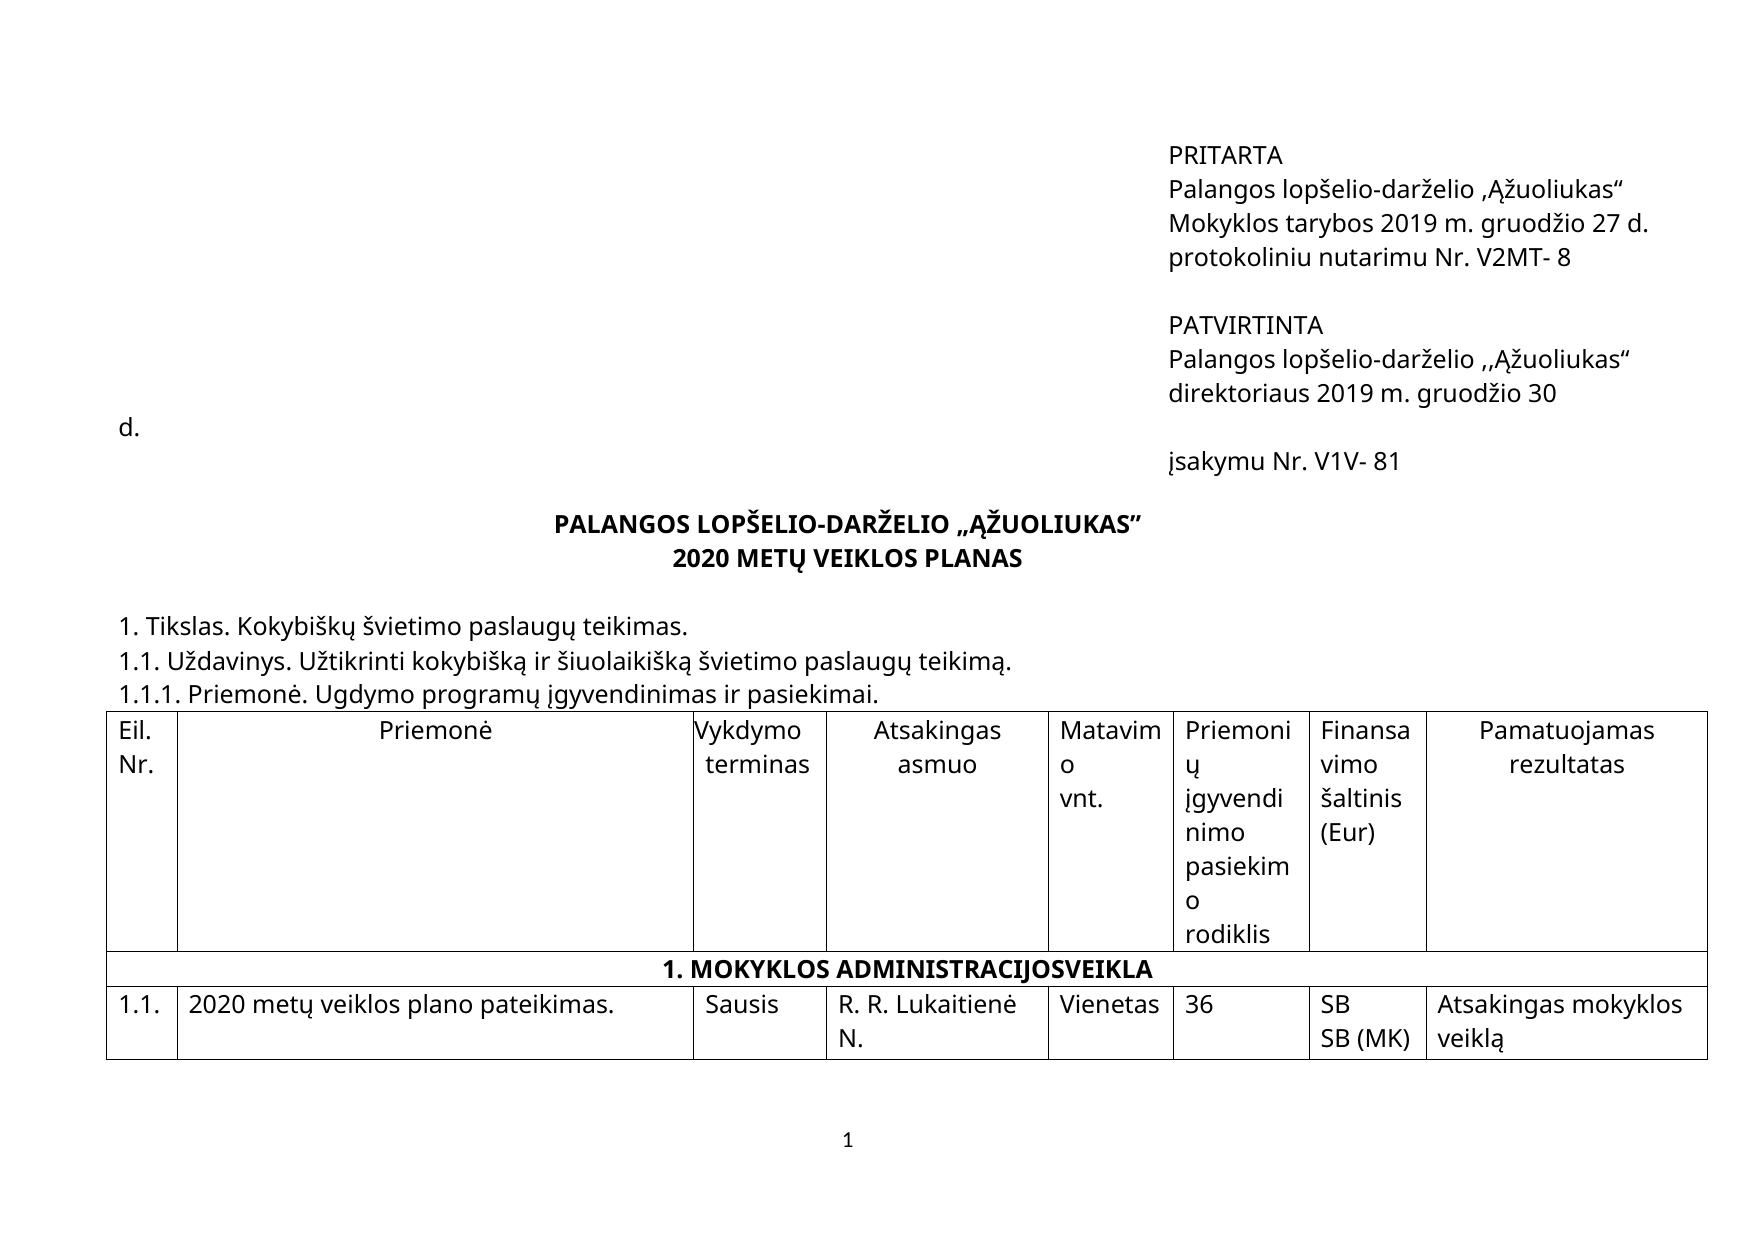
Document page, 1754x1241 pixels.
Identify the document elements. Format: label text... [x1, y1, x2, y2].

table_cell SB SB (MK) SB (SP) [1310, 987, 1426, 1059]
table_cell 36 [1174, 987, 1309, 1059]
table_header Atsakingas asmuo [827, 712, 1048, 951]
text 1.1.1. Priemonė. Ugdymo programų įgyvendinimas ir pasiekimai. [118, 677, 1577, 711]
text 2020 METŲ VEIKLOS PLANAS [118, 541, 1577, 575]
table_cell Sausis [694, 987, 826, 1059]
table_header Finansavimo šaltinis (Eur) [1310, 712, 1426, 951]
table_header Pamatuojamas rezultatas [1427, 712, 1707, 951]
table_cell 2020 metų veiklos plano pateikimas. [178, 987, 693, 1059]
table_header Vykdymo terminas [694, 712, 826, 951]
text PRITARTA [118, 137, 1670, 172]
table_cell Vienetas [1049, 987, 1173, 1059]
text įsakymu Nr. V1V- 81 [118, 444, 1577, 478]
text 1.1. Uždavinys. Užtikrinti kokybišką ir šiuolaikišką švietimo paslaugų teikimą. [118, 643, 1577, 677]
text direktoriaus 2019 m. gruodžio 30 d. [118, 376, 1577, 444]
table_header Matavimo vnt. [1049, 712, 1173, 951]
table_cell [827, 987, 1048, 1059]
table_header Eil. Nr. [107, 712, 177, 951]
text PATVIRTINTA [118, 308, 1577, 342]
table_cell 1.1. [107, 987, 177, 1059]
text Palangos lopšelio-darželio ,Ąžuoliukas“ [118, 172, 1670, 206]
text PALANGOS LOPŠELIO-DARŽELIO „ĄŽUOLIUKAS” [118, 507, 1577, 541]
table_header Priemonė [178, 712, 693, 951]
text 1. Tikslas. Kokybiškų švietimo paslaugų teikimas. [118, 609, 1577, 643]
text Mokyklos tarybos 2019 m. gruodžio 27 d. [118, 206, 1670, 240]
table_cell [1427, 987, 1707, 1059]
table_cell 1. MOKYKLOS ADMINISTRACIJOSVEIKLA [107, 952, 1707, 986]
text Palangos lopšelio-darželio ,,Ąžuoliukas“ [118, 342, 1670, 376]
table_header Priemonių įgyvendinimo pasiekimo rodiklis [1174, 712, 1309, 951]
text protokoliniu nutarimu Nr. V2MT- 8 [118, 240, 1577, 274]
